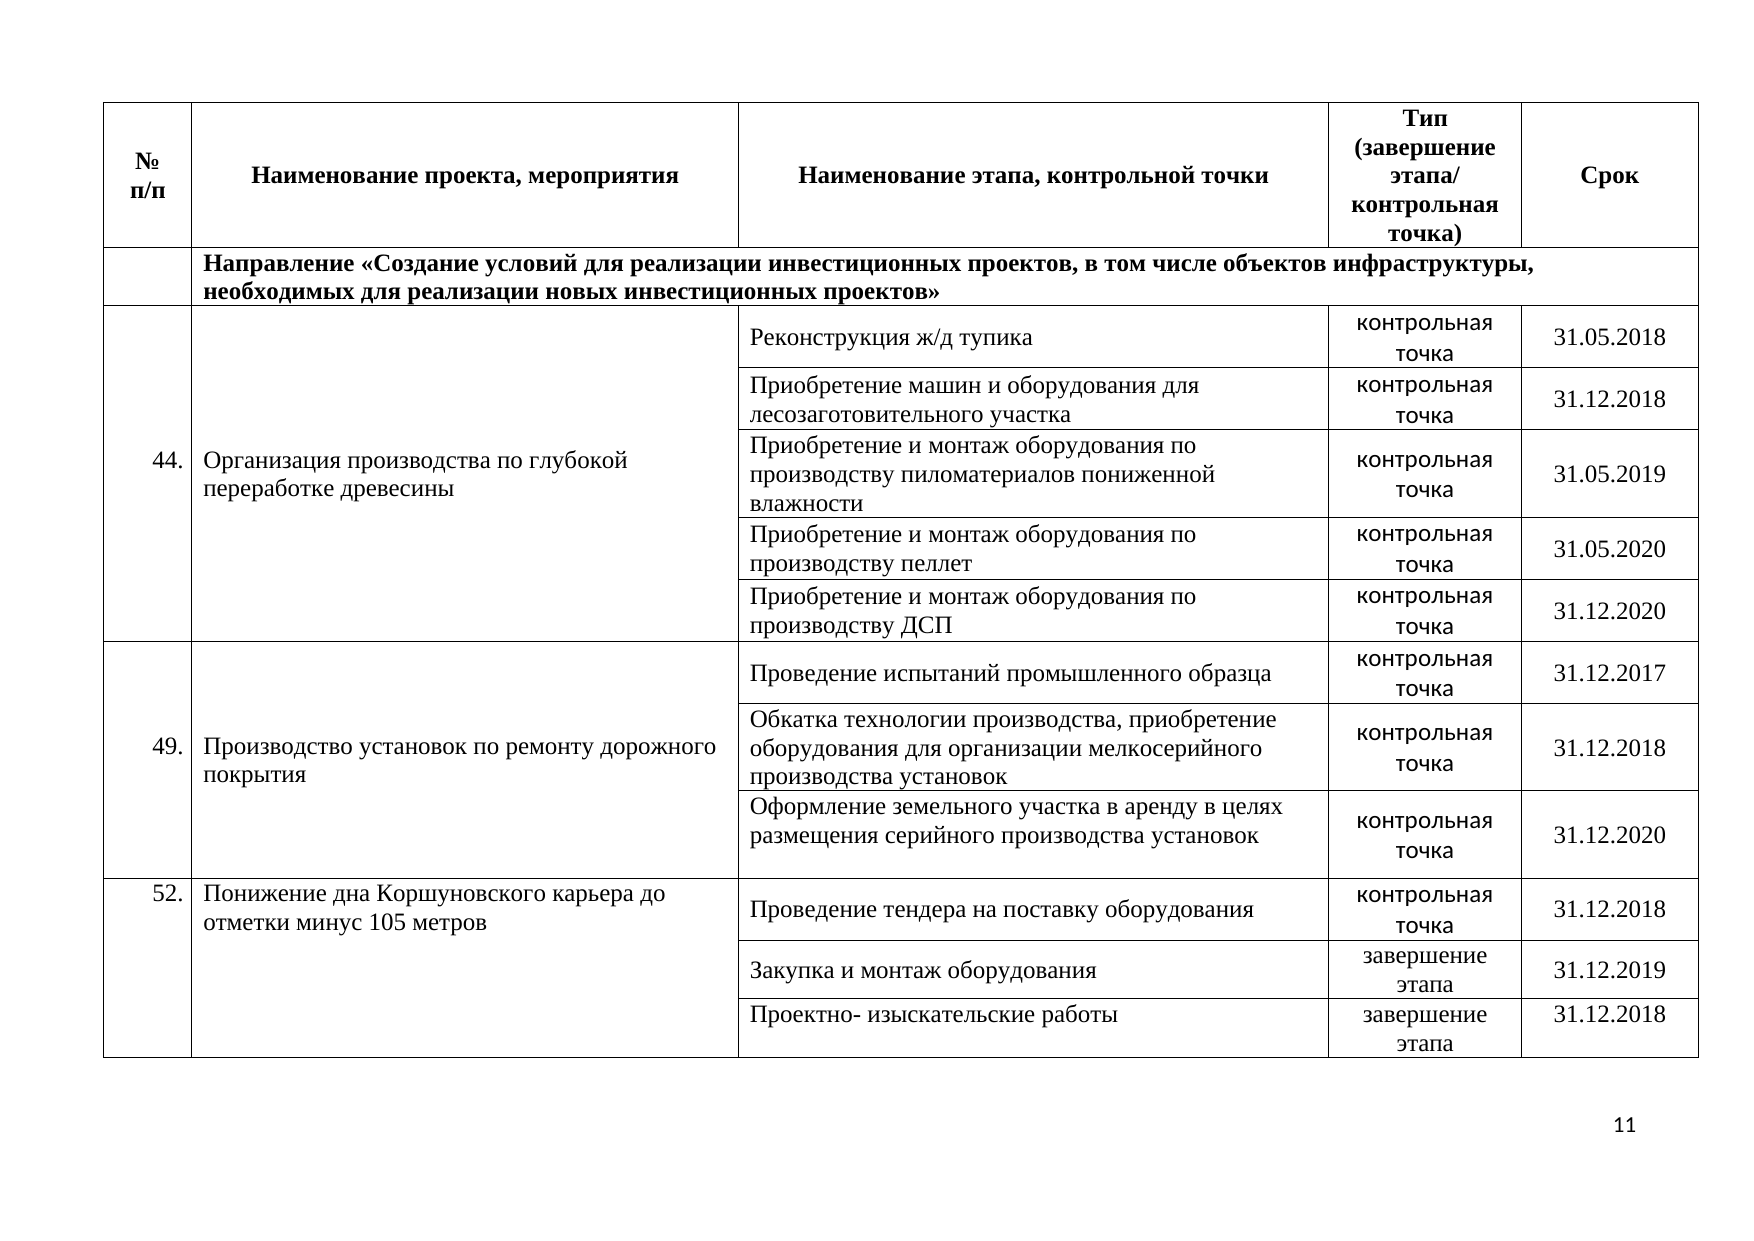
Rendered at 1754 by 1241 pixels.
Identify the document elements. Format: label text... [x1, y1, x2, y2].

table_cell [104, 642, 191, 877]
table_header Тип (завершение этапа/ контрольная точка) [1329, 103, 1521, 247]
table_cell 31.12.2020 [1522, 580, 1698, 641]
table_cell контрольная точка [1329, 518, 1396, 579]
table_cell 31.12.2018 [1522, 368, 1698, 429]
table_cell [104, 306, 191, 641]
table_cell контрольная точка [1454, 518, 1521, 579]
table_cell контрольная точка [1454, 306, 1521, 367]
table_cell контрольная точка [1329, 430, 1521, 517]
table_cell [104, 879, 191, 1057]
table_cell 31.05.2020 [1522, 518, 1698, 579]
table_cell Проектно- изыскательские работы [739, 999, 1328, 1057]
table_cell Оформление земельного участка в аренду в целях размещения серийного производства установок [739, 791, 1328, 877]
table_cell контрольная точка [1454, 642, 1521, 703]
table_cell [104, 248, 191, 305]
table_cell Направление «Создание условий для реализации инвестиционных проектов, в том числе объектов инфраструктуры, необходимых для реализации новых инвестиционных проектов» [192, 248, 1698, 305]
table_cell Закупка и монтаж оборудования [739, 941, 1328, 998]
table_cell Организация производства по глубокой переработке древесины [192, 306, 738, 641]
table_cell контрольная точка [1329, 306, 1396, 367]
table_cell контрольная точка [1329, 368, 1396, 429]
table_cell Производство установок по ремонту дорожного покрытия [192, 642, 738, 877]
table_header Наименование проекта, мероприятия [192, 103, 738, 247]
table_cell контрольная точка [1329, 791, 1521, 877]
table_cell контрольная точка [1454, 580, 1521, 641]
table_cell Приобретение и монтаж оборудования по производству пеллет [739, 518, 1328, 579]
table_cell 31.05.2019 [1522, 430, 1698, 517]
table_header № п/п [104, 103, 191, 247]
table_cell 31.12.2018 [1522, 999, 1698, 1057]
table_header Срок [1522, 103, 1698, 247]
table_cell контрольная точка [1329, 580, 1396, 641]
table_cell Реконструкция ж/д тупика [739, 306, 1328, 367]
table_cell завершение этапа [1329, 999, 1521, 1057]
table_cell Обкатка технологии производства, приобретение оборудования для организации мелкосерийного производства установок [739, 704, 1328, 790]
table_cell контрольная точка [1329, 704, 1521, 790]
table_cell 31.12.2019 [1522, 941, 1698, 998]
table_cell завершение этапа [1329, 941, 1521, 998]
table_cell 31.12.2020 [1522, 791, 1698, 877]
table_cell контрольная точка [1329, 879, 1396, 939]
table_cell Приобретение машин и оборудования для лесозаготовительного участка [739, 368, 1328, 429]
table_cell контрольная точка [1329, 642, 1396, 703]
table_cell 31.12.2018 [1522, 879, 1698, 939]
table_cell Приобретение и монтаж оборудования по производству ДСП [739, 580, 1328, 641]
table_cell Понижение дна Коршуновского карьера до отметки минус 105 метров [192, 879, 738, 1057]
table_cell Приобретение и монтаж оборудования по производству пиломатериалов пониженной влажности [739, 430, 1328, 517]
table_header Наименование этапа, контрольной точки [739, 103, 1328, 247]
table_cell 31.05.2018 [1522, 306, 1698, 367]
table_cell контрольная точка [1454, 879, 1521, 939]
table_cell 31.12.2018 [1522, 704, 1698, 790]
table_cell контрольная точка [1454, 368, 1521, 429]
table_cell Проведение тендера на поставку оборудования [739, 879, 1328, 939]
table_cell 31.12.2017 [1522, 642, 1698, 703]
table_cell Проведение испытаний промышленного образца [739, 642, 1328, 703]
